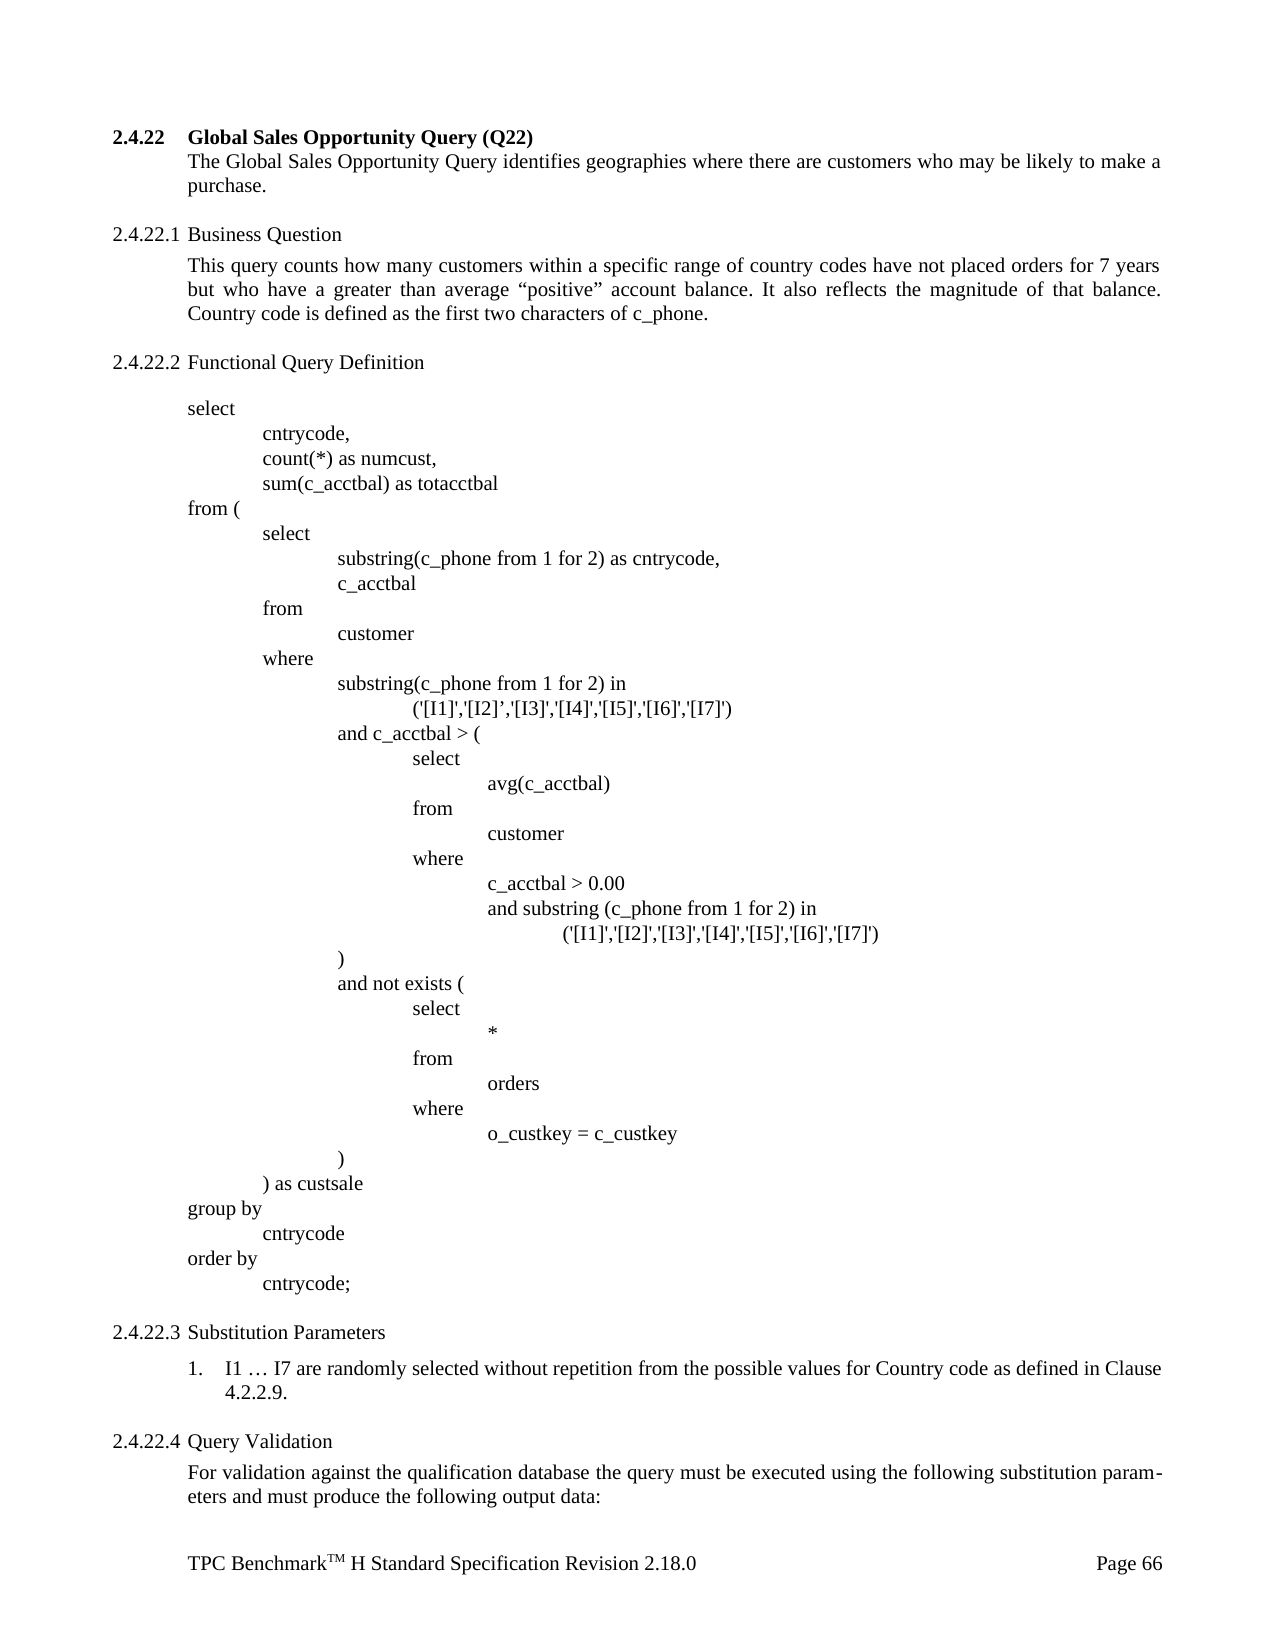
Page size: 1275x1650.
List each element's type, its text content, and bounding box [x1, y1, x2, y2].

text where [262, 644, 1162, 669]
text group by [187, 1194, 1162, 1219]
text from [412, 1044, 1162, 1069]
text where [412, 1094, 1162, 1119]
text c_acctbal > 0.00 [487, 869, 1162, 894]
text order by [187, 1244, 1162, 1269]
subtitle Functional Query Definition [112, 350, 1162, 374]
text customer [487, 819, 1162, 844]
text select [412, 744, 1162, 769]
text where [412, 844, 1162, 869]
text * [487, 1019, 1162, 1044]
subtitle Business Question [112, 222, 1162, 246]
text ) [337, 1144, 1162, 1169]
text count(*) as numcust, [262, 444, 1162, 469]
text select [412, 994, 1162, 1019]
subtitle Query Validation [112, 1429, 1162, 1453]
text ) [337, 944, 1162, 969]
text This query counts how many customers within a specific range of country codes have not placed orders for 7 years but who have a greater than average “positive” account balance. It also reflects the magnitude of that balance. Country code is defined as the first two characters of c_phone. [187, 252, 1162, 325]
text sum(c_acctbal) as totacctbal [262, 469, 1162, 494]
text and c_acctbal > ( [337, 719, 1162, 744]
list I1 … I7 are randomly selected without repetition from the possible values for Country code as defined in Clause 4.2.2.9. [187, 1356, 1162, 1404]
text substring(c_phone from 1 for 2) as cntrycode, [337, 544, 1162, 569]
text orders [487, 1069, 1162, 1094]
text from [262, 594, 1162, 619]
text and substring (c_phone from 1 for 2) in [487, 894, 1162, 919]
text c_acctbal [337, 569, 1162, 594]
text ('[I1]','[I2]’,'[I3]','[I4]','[I5]','[I6]','[I7]') [412, 694, 1162, 719]
text from [412, 794, 1162, 819]
text o_custkey = c_custkey [487, 1119, 1162, 1144]
text customer [337, 619, 1162, 644]
text select [262, 519, 1162, 544]
text cntrycode, [262, 419, 1162, 444]
subtitle Global Sales Opportunity Query (Q22) [112, 125, 1162, 149]
text The Global Sales Opportunity Query identifies geographies where there are customers who may be likely to make a purchase. [187, 149, 1162, 197]
text For validation against the qualification database the query must be executed using the following substitution parameters and must produce the following output data: [187, 1459, 1162, 1508]
text avg(c_acctbal) [487, 769, 1162, 794]
text from ( [187, 494, 1162, 519]
text select [187, 394, 1162, 419]
text ) as custsale [262, 1169, 1162, 1194]
text ('[I1]','[I2]','[I3]','[I4]','[I5]','[I6]','[I7]') [562, 919, 1162, 944]
text and not exists ( [337, 969, 1162, 994]
subtitle Substitution Parameters [112, 1319, 1162, 1344]
text cntrycode; [262, 1269, 1162, 1294]
text substring(c_phone from 1 for 2) in [337, 669, 1162, 694]
text cntrycode [262, 1219, 1162, 1244]
